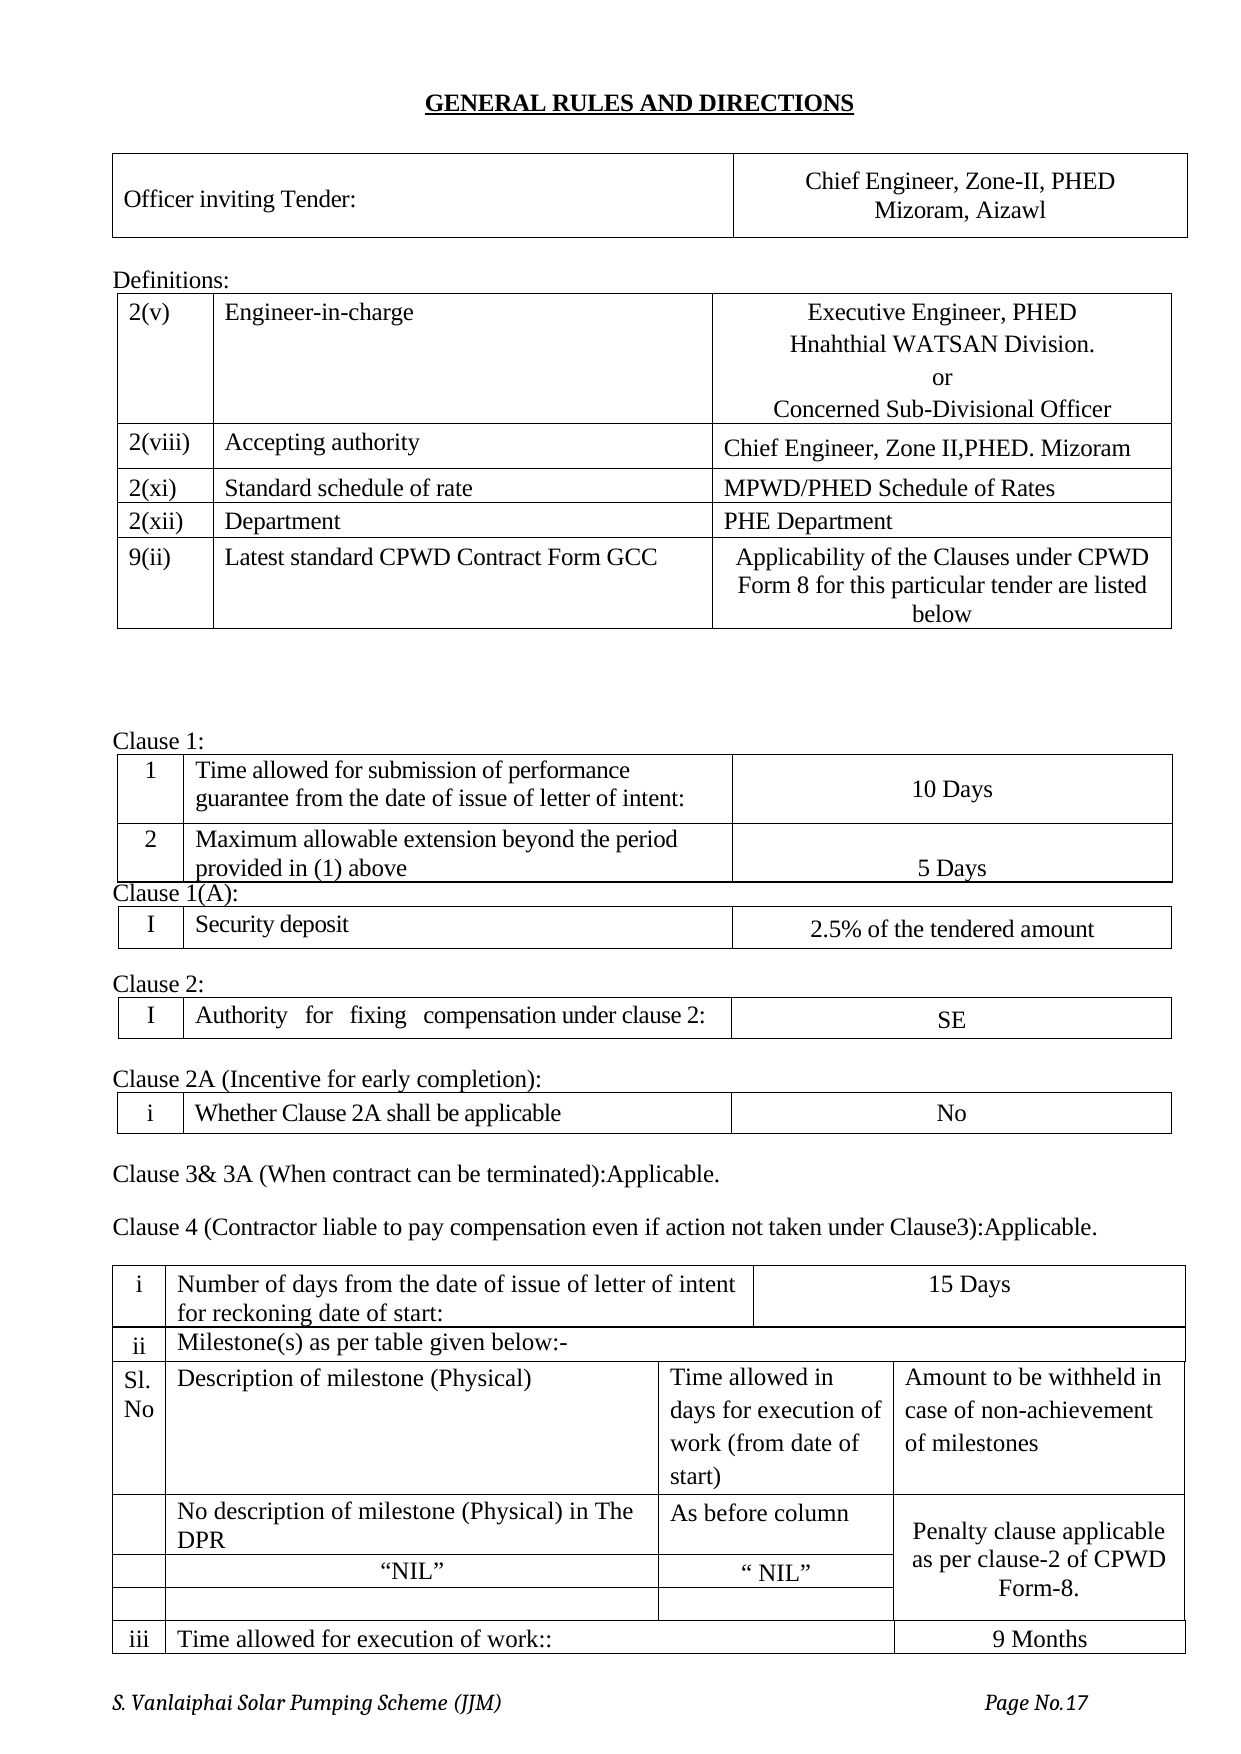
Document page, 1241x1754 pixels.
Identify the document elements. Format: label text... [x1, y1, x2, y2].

table_cell iii [113, 1621, 165, 1653]
table_cell [113, 1495, 165, 1553]
table_header Executive Engineer, PHED Hnahthial WATSAN Division. or Concerned Sub-Divisional Officer [713, 294, 1171, 422]
table_cell Time allowed for execution of work:: [166, 1621, 894, 1653]
table_cell 5 Days [733, 824, 1172, 881]
table_cell MPWD/PHED Schedule of Rates [713, 469, 1171, 502]
table_cell [659, 1588, 893, 1620]
table_header Authority for fixing compensation under clause 2: [184, 998, 731, 1038]
table_cell 9(ii) [118, 538, 213, 628]
table_cell Maximum allowable extension beyond the period provided in (1) above [184, 824, 732, 881]
text Clause 1: [112, 732, 1166, 754]
table_cell Department [214, 503, 712, 537]
table_cell 2(viii) [118, 424, 213, 468]
table_cell [113, 1555, 165, 1587]
text GENERAL RULES AND DIRECTIONS [112, 91, 1166, 117]
text Clause 3& 3A (When contract can be terminated):Applicable. [112, 1165, 1166, 1187]
table_cell No description of milestone (Physical) in The DPR [166, 1495, 658, 1553]
table_cell “NIL” [166, 1555, 658, 1587]
table_header i [118, 1093, 183, 1133]
table_header 10 Days [733, 755, 1172, 823]
table_header I [119, 998, 183, 1038]
table_header Engineer-in-charge [214, 294, 712, 422]
table_cell Milestone(s) as per table given below:- [166, 1328, 1185, 1361]
text Clause 2A (Incentive for early completion): [112, 1070, 1166, 1092]
table_cell 2(xi) [118, 469, 213, 502]
table_header Officer inviting Tender: [113, 154, 733, 237]
table_cell 2(xii) [118, 503, 213, 537]
table_cell Time allowed in days for execution of work (from date of start) [659, 1362, 893, 1494]
text Definitions: [112, 271, 1166, 293]
table_cell Chief Engineer, Zone II,PHED. Mizoram [713, 424, 1171, 468]
table_cell 2 [118, 824, 183, 881]
table_header Whether Clause 2A shall be applicable [184, 1093, 731, 1133]
table_header Time allowed for submission of performance guarantee from the date of issue of letter of intent: [184, 755, 732, 823]
table_cell As before column [659, 1495, 893, 1553]
table_header Security deposit [184, 907, 732, 947]
table_cell 9 Months [895, 1621, 1185, 1653]
table_cell Amount to be withheld in case of non-achievement of milestones [894, 1362, 1184, 1494]
table_cell Penalty clause applicable as per clause-2 of CPWD Form-8. [894, 1495, 1184, 1620]
text Clause 4 (Contractor liable to pay compensation even if action not taken under Clause3):Applicable. [112, 1218, 1166, 1239]
table_cell Description of milestone (Physical) [166, 1362, 658, 1494]
table_header 2.5% of the tendered amount [733, 907, 1171, 947]
table_cell Applicability of the Clauses under CPWD Form 8 for this particular tender are listed below [713, 538, 1171, 628]
table_header SE [732, 998, 1171, 1038]
table_cell Sl. No [113, 1362, 165, 1494]
text Clause 2: [112, 976, 1166, 997]
table_cell Accepting authority [214, 424, 712, 468]
table_header No [732, 1093, 1171, 1133]
table_cell PHE Department [713, 503, 1171, 537]
table_cell ii [113, 1328, 165, 1361]
table_cell [166, 1588, 658, 1620]
table_header I [119, 907, 183, 947]
table_header Chief Engineer, Zone-II, PHED Mizoram, Aizawl [734, 154, 1187, 237]
table_header 15 Days [754, 1266, 1185, 1326]
table_cell Latest standard CPWD Contract Form GCC [214, 538, 712, 628]
table_header Number of days from the date of issue of letter of intent for reckoning date of start: [166, 1266, 753, 1326]
table_cell [113, 1588, 165, 1620]
table_cell Standard schedule of rate [214, 469, 712, 502]
table_header 2(v) [118, 294, 213, 422]
table_cell “ NIL” [659, 1555, 893, 1587]
text Clause 1(A): [112, 885, 1166, 906]
table_header i [113, 1266, 165, 1326]
table_header 1 [118, 755, 183, 823]
